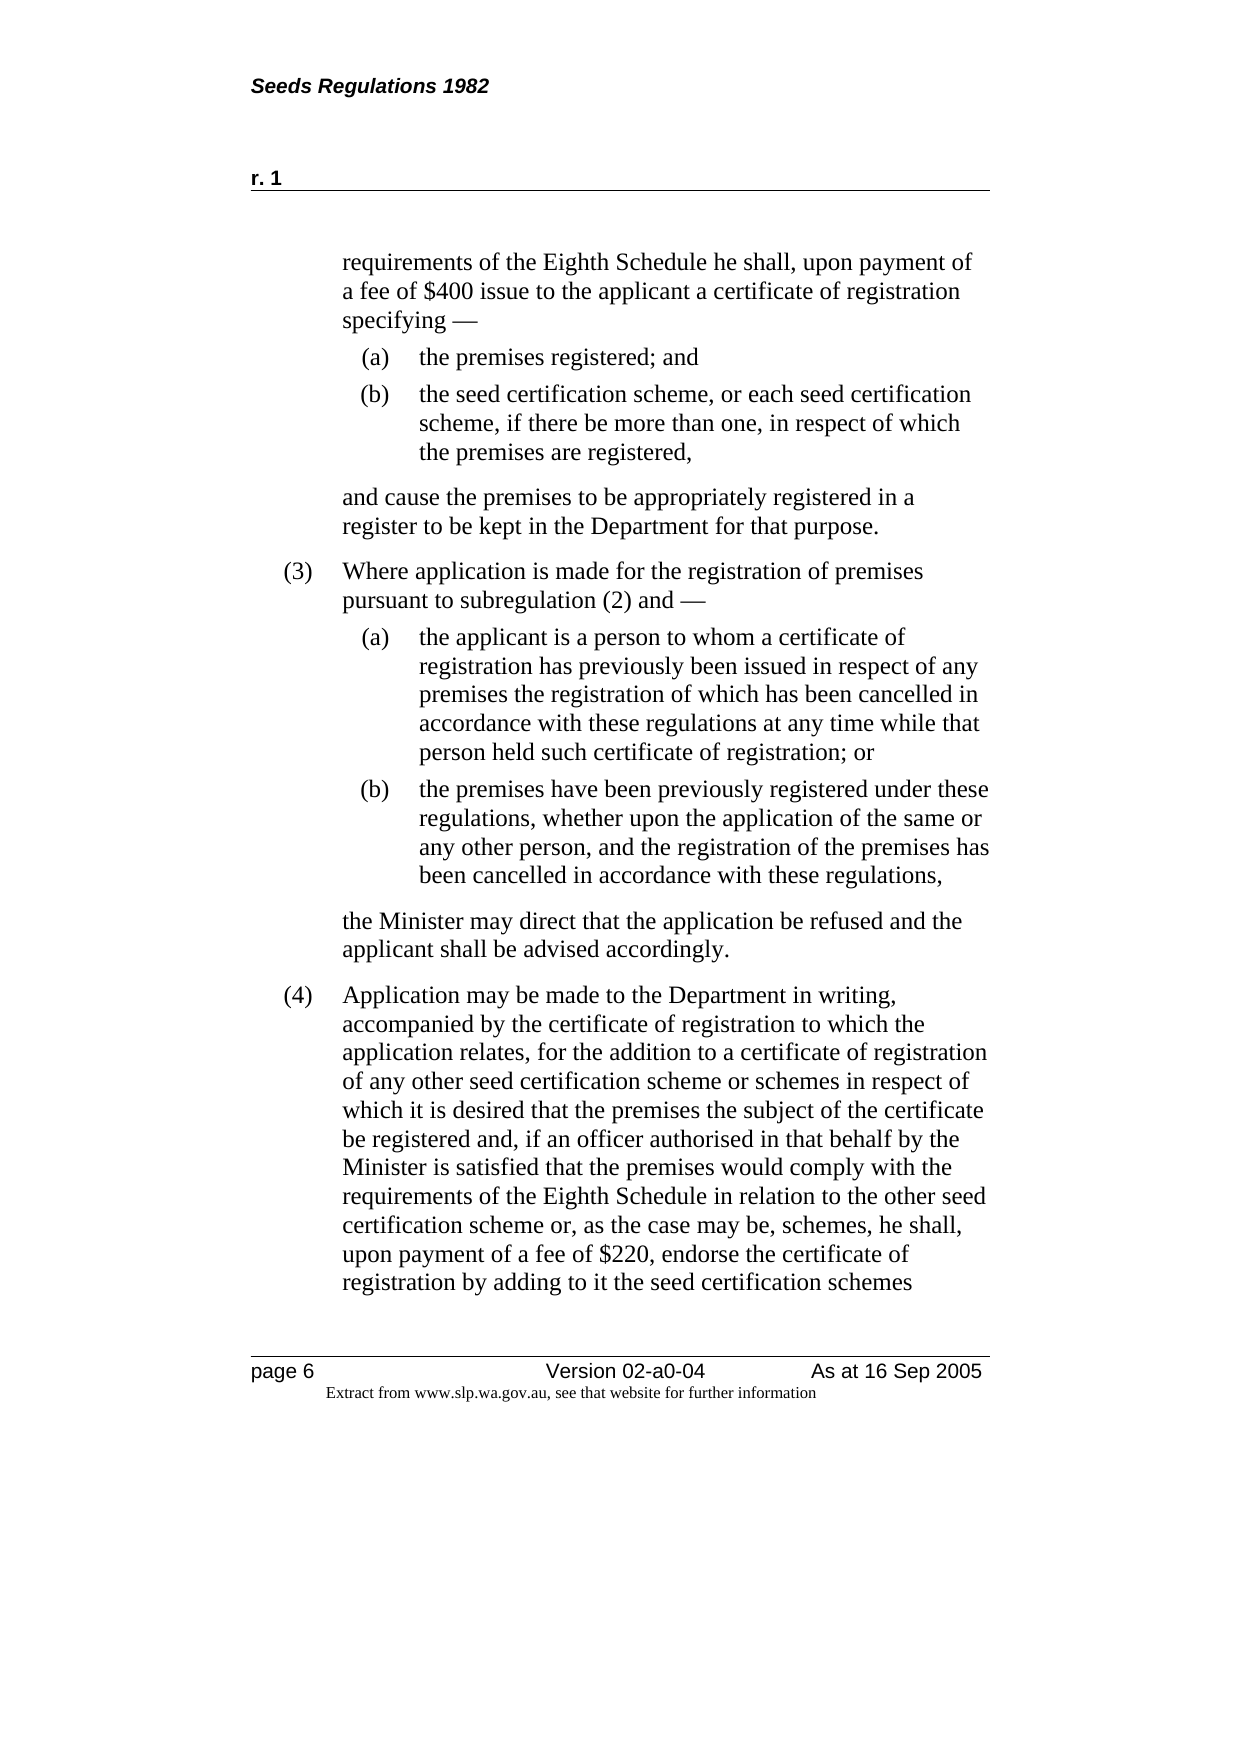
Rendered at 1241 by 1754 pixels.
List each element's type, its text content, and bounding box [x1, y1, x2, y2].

text the Minister may direct that the application be refused and the applicant shall be advised accordingly. [251, 906, 990, 963]
text (a) the premises registered; and [251, 342, 990, 371]
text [251, 980, 990, 1296]
text (b) the premises have been previously registered under these regulations, whether upon the application of the same or any other person, and the registration of the premises has been cancelled in accordance with these regulations, [251, 774, 990, 889]
text (a) the applicant is a person to whom a certificate of registration has previously been issued in respect of any premises the registration of which has been cancelled in accordance with these regulations at any time while that person held such certificate of registration; or [251, 622, 990, 766]
text and cause the premises to be appropriately registered in a register to be kept in the Department for that purpose. [251, 482, 990, 539]
text (b) the seed certification scheme, or each seed certification scheme, if there be more than one, in respect of which the premises are registered, [251, 379, 990, 465]
text (3) Where application is made for the registration of premises pursuant to subregulation (2) and — [251, 556, 990, 614]
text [251, 247, 990, 334]
